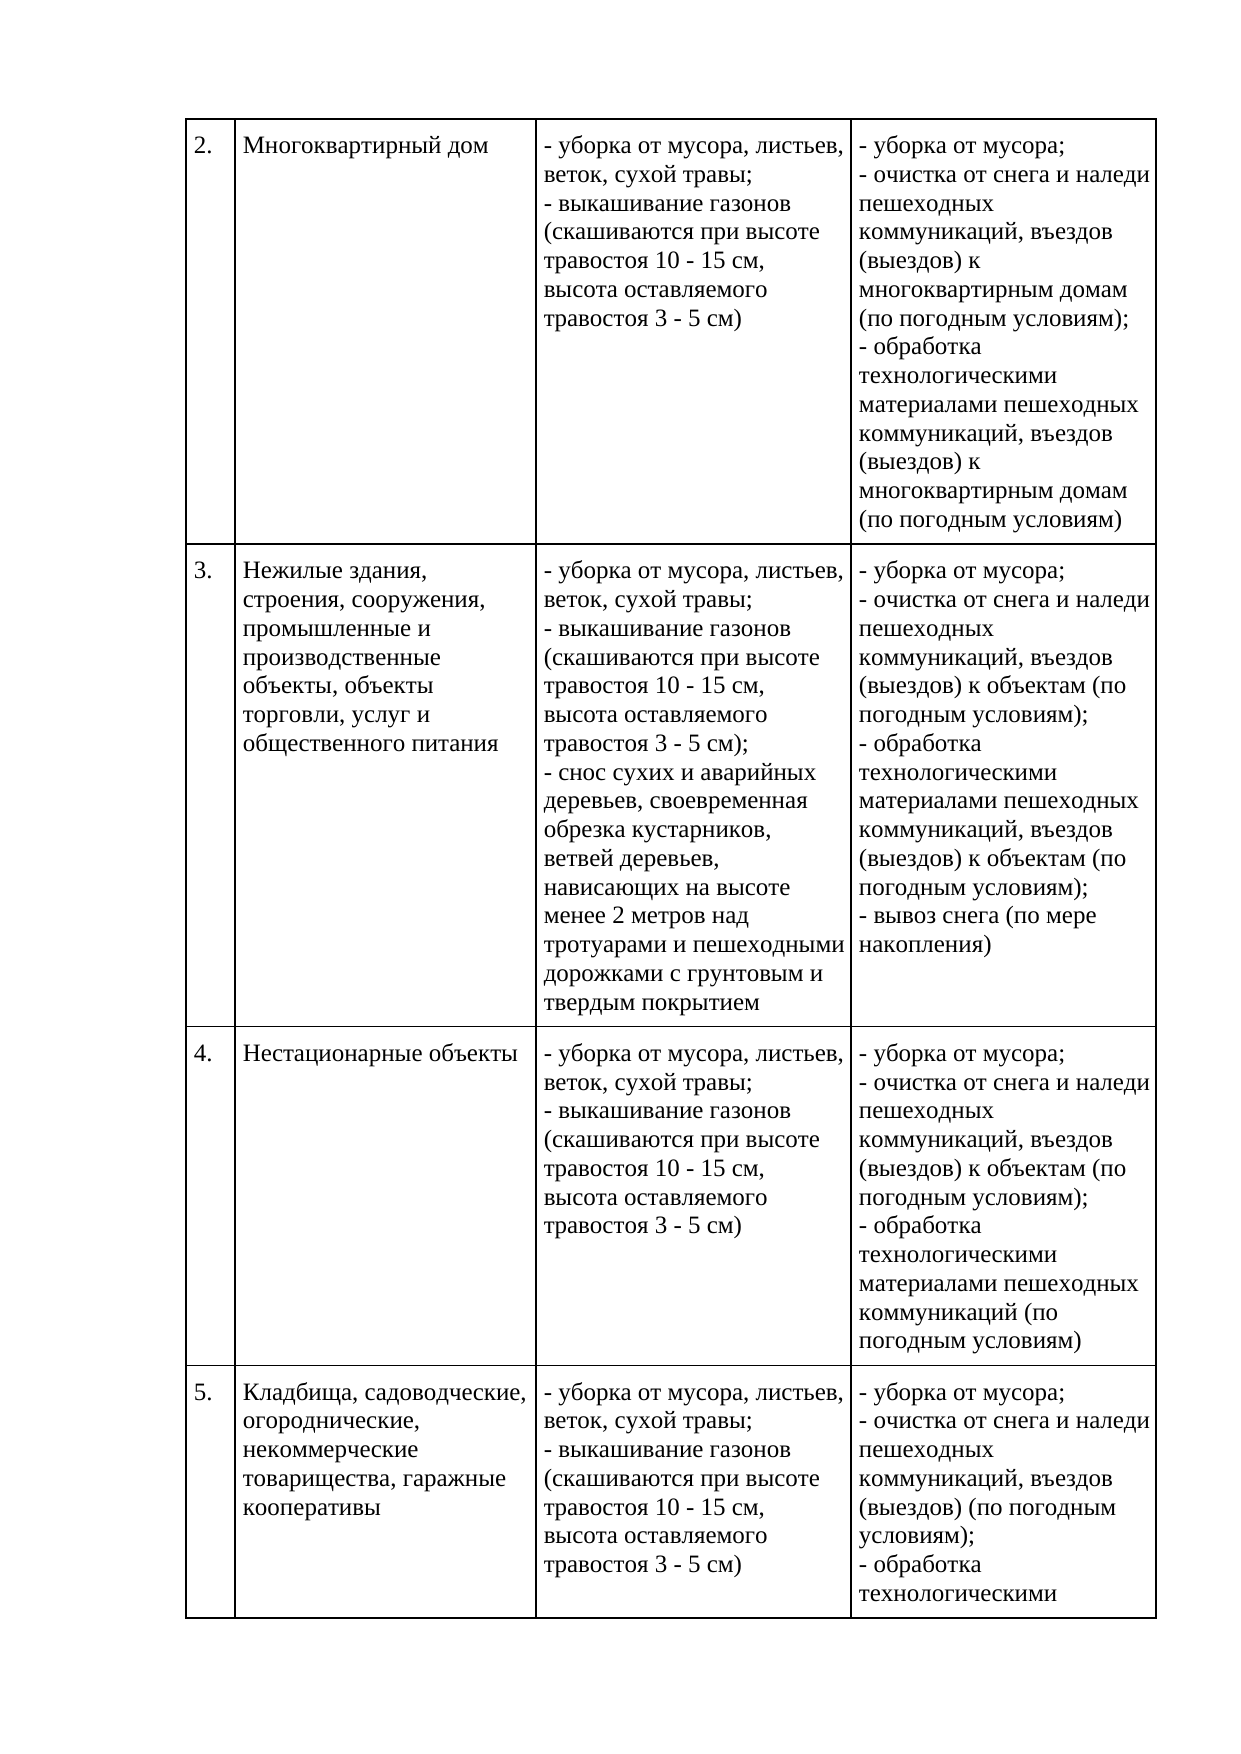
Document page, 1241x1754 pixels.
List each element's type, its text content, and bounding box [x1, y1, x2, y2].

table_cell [537, 120, 850, 543]
table_cell - уборка от мусора; - очистка от снега и наледи пешеходных коммуникаций, въездов (выездов) к многоквартирным домам (по погодным условиям); - обработка технологическими материалами пешеходных коммуникаций, въездов (выездов) к многоквартирным домам (по погодным условиям) [852, 120, 1155, 543]
table_cell 5. [187, 1366, 234, 1617]
table_cell Многоквартирный дом [236, 120, 535, 543]
table_cell - уборка от мусора; - очистка от снега и наледи пешеходных коммуникаций, въездов (выездов) к объектам (по погодным условиям); - обработка технологическими материалами пешеходных коммуникаций (по погодным условиям) [852, 1027, 1155, 1365]
table_cell Нежилые здания, строения, сооружения, промышленные и производственные объекты, объекты торговли, услуг и общественного питания [236, 545, 535, 1026]
table_cell - уборка от мусора, листьев, веток, сухой травы; - выкашивание газонов (скашиваются при высоте травостоя 10 - 15 см, высота оставляемого травостоя 3 - 5 см); - снос сухих и аварийных деревьев, своевременная обрезка кустарников, ветвей деревьев, нависающих на высоте менее 2 метров над тротуарами и пешеходными дорожками с грунтовым и твердым покрытием [537, 545, 850, 1026]
table_cell 3. [187, 545, 234, 1026]
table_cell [852, 1366, 1155, 1617]
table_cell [236, 1366, 535, 1617]
table_cell 2. [187, 120, 234, 543]
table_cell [537, 1366, 850, 1617]
table_cell - уборка от мусора; - очистка от снега и наледи пешеходных коммуникаций, въездов (выездов) к объектам (по погодным условиям); - обработка технологическими материалами пешеходных коммуникаций, въездов (выездов) к объектам (по погодным условиям); - вывоз снега (по мере накопления) [852, 545, 1155, 1026]
table_cell Нестационарные объекты [236, 1027, 535, 1365]
table_cell 4. [187, 1027, 234, 1365]
